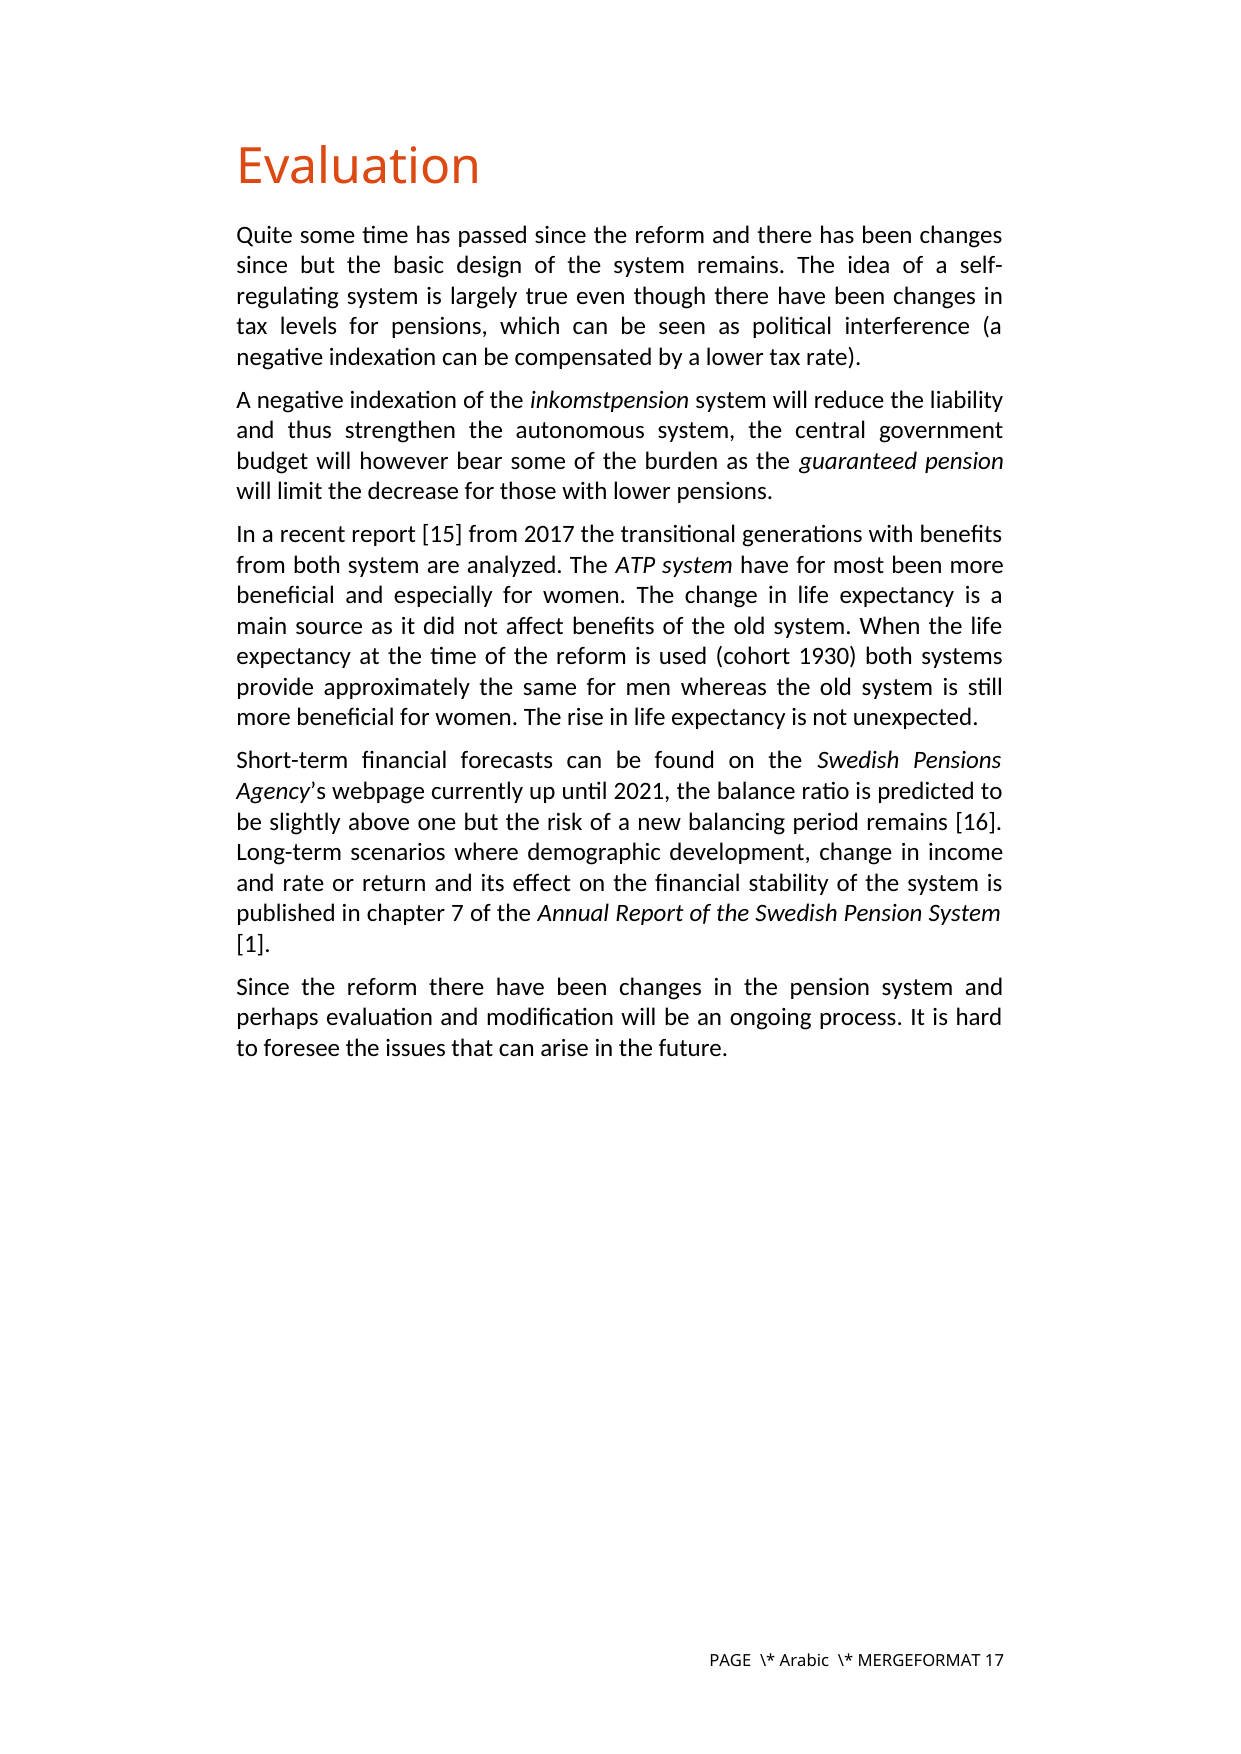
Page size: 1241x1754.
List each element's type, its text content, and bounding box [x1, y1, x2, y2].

text In a recent report [15] from 2017 the transitional generations with benefits from both system are analyzed. The ATP system have for most been more beneficial and especially for women. The change in life expectancy is a main source as it did not affect benefits of the old system. When the life expectancy at the time of the reform is used (cohort 1930) both systems provide approximately the same for men whereas the old system is still more beneficial for women. The rise in life expectancy is not unexpected. [236, 518, 1004, 732]
subtitle Evaluation [236, 130, 1004, 198]
text Short-term financial forecasts can be found on the Swedish Pensions Agency’s webpage currently up until 2021, the balance ratio is predicted to be slightly above one but the risk of a new balancing period remains [16]. Long-term scenarios where demographic development, change in income and rate or return and its effect on the financial stability of the system is published in chapter 7 of the Annual Report of the Swedish Pension System [1]. [236, 744, 1004, 958]
text Quite some time has passed since the reform and there has been changes since but the basic design of the system remains. The idea of a self-regulating system is largely true even though there have been changes in tax levels for pensions, which can be seen as political interference (a negative indexation can be compensated by a lower tax rate). [236, 219, 1004, 371]
text Since the reform there have been changes in the pension system and perhaps evaluation and modification will be an ongoing process. It is hard to foresee the issues that can arise in the future. [236, 971, 1004, 1062]
text A negative indexation of the inkomstpension system will reduce the liability and thus strengthen the autonomous system, the central government budget will however bear some of the burden as the guaranteed pension will limit the decrease for those with lower pensions. [236, 384, 1004, 506]
